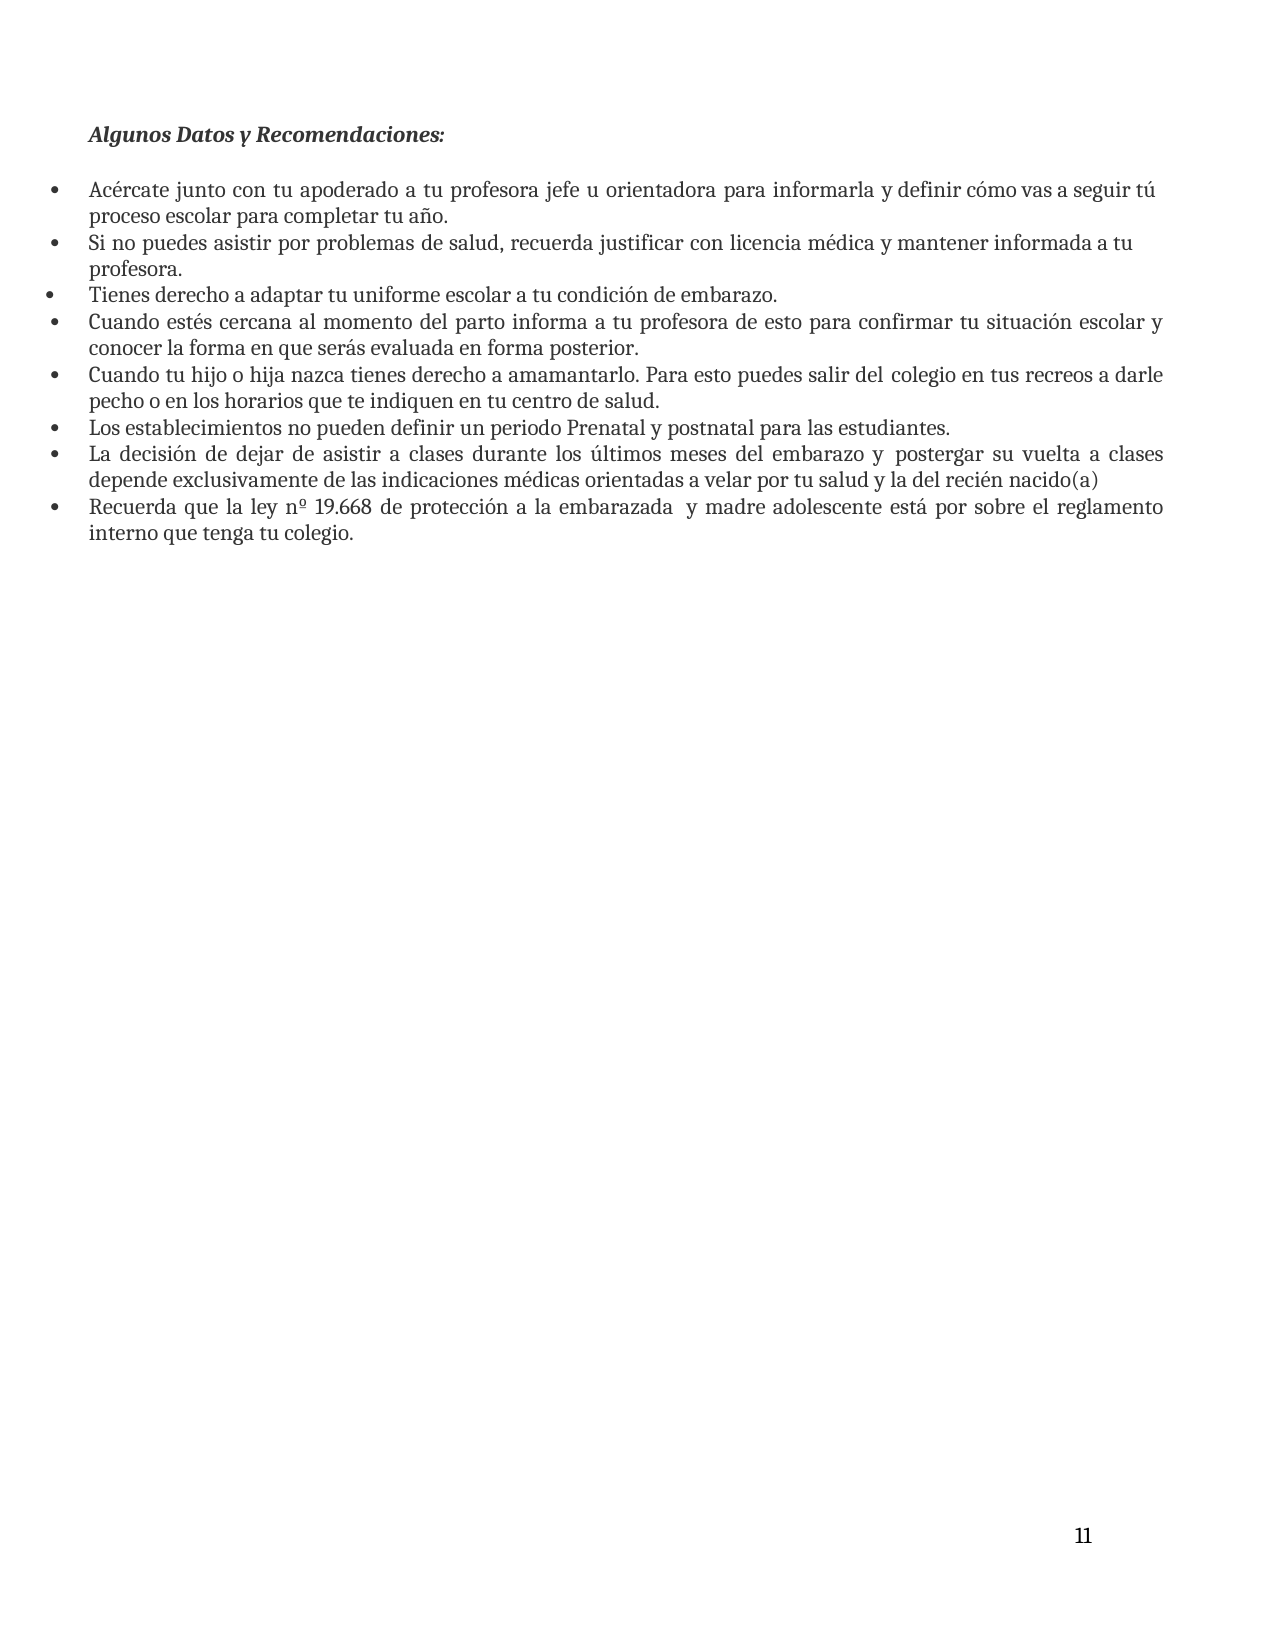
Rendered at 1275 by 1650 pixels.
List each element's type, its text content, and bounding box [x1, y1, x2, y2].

list Cuando estés cercana al momento del parto informa a tu profesora de esto para confirmar tu situación escolar y conocer la forma en que serás evaluada en forma posterior. [51, 309, 1164, 362]
list Tienes derecho a adaptar tu uniforme escolar a tu condición de embarazo. [46, 282, 1164, 309]
list Si no puedes asistir por problemas de salud, recuerda justificar con licencia médica y mantener informada a tu profesora. [51, 229, 1164, 282]
list Cuando tu hijo o hija nazca tienes derecho a amamantarlo. Para esto puedes salir del colegio en tus recreos a darle pecho o en los horarios que te indiquen en tu centro de salud. [51, 362, 1164, 414]
list Acércate junto con tu apoderado a tu profesora jefe u orientadora para informarla y definir cómo vas a seguir tú proceso escolar para completar tu año. [51, 177, 1164, 229]
list Los establecimientos no pueden definir un periodo Prenatal y postnatal para las estudiantes. [51, 414, 1164, 441]
text Algunos Datos y Recomendaciones: [89, 122, 1164, 148]
list La decisión de dejar de asistir a clases durante los últimos meses del embarazo y postergar su vuelta a clases depende exclusivamente de las indicaciones médicas orientadas a velar por tu salud y la del recién nacido(a) [51, 441, 1164, 493]
list Recuerda que la ley nº 19.668 de protección a la embarazada y madre adolescente está por sobre el reglamento interno que tenga tu colegio. [51, 493, 1164, 546]
